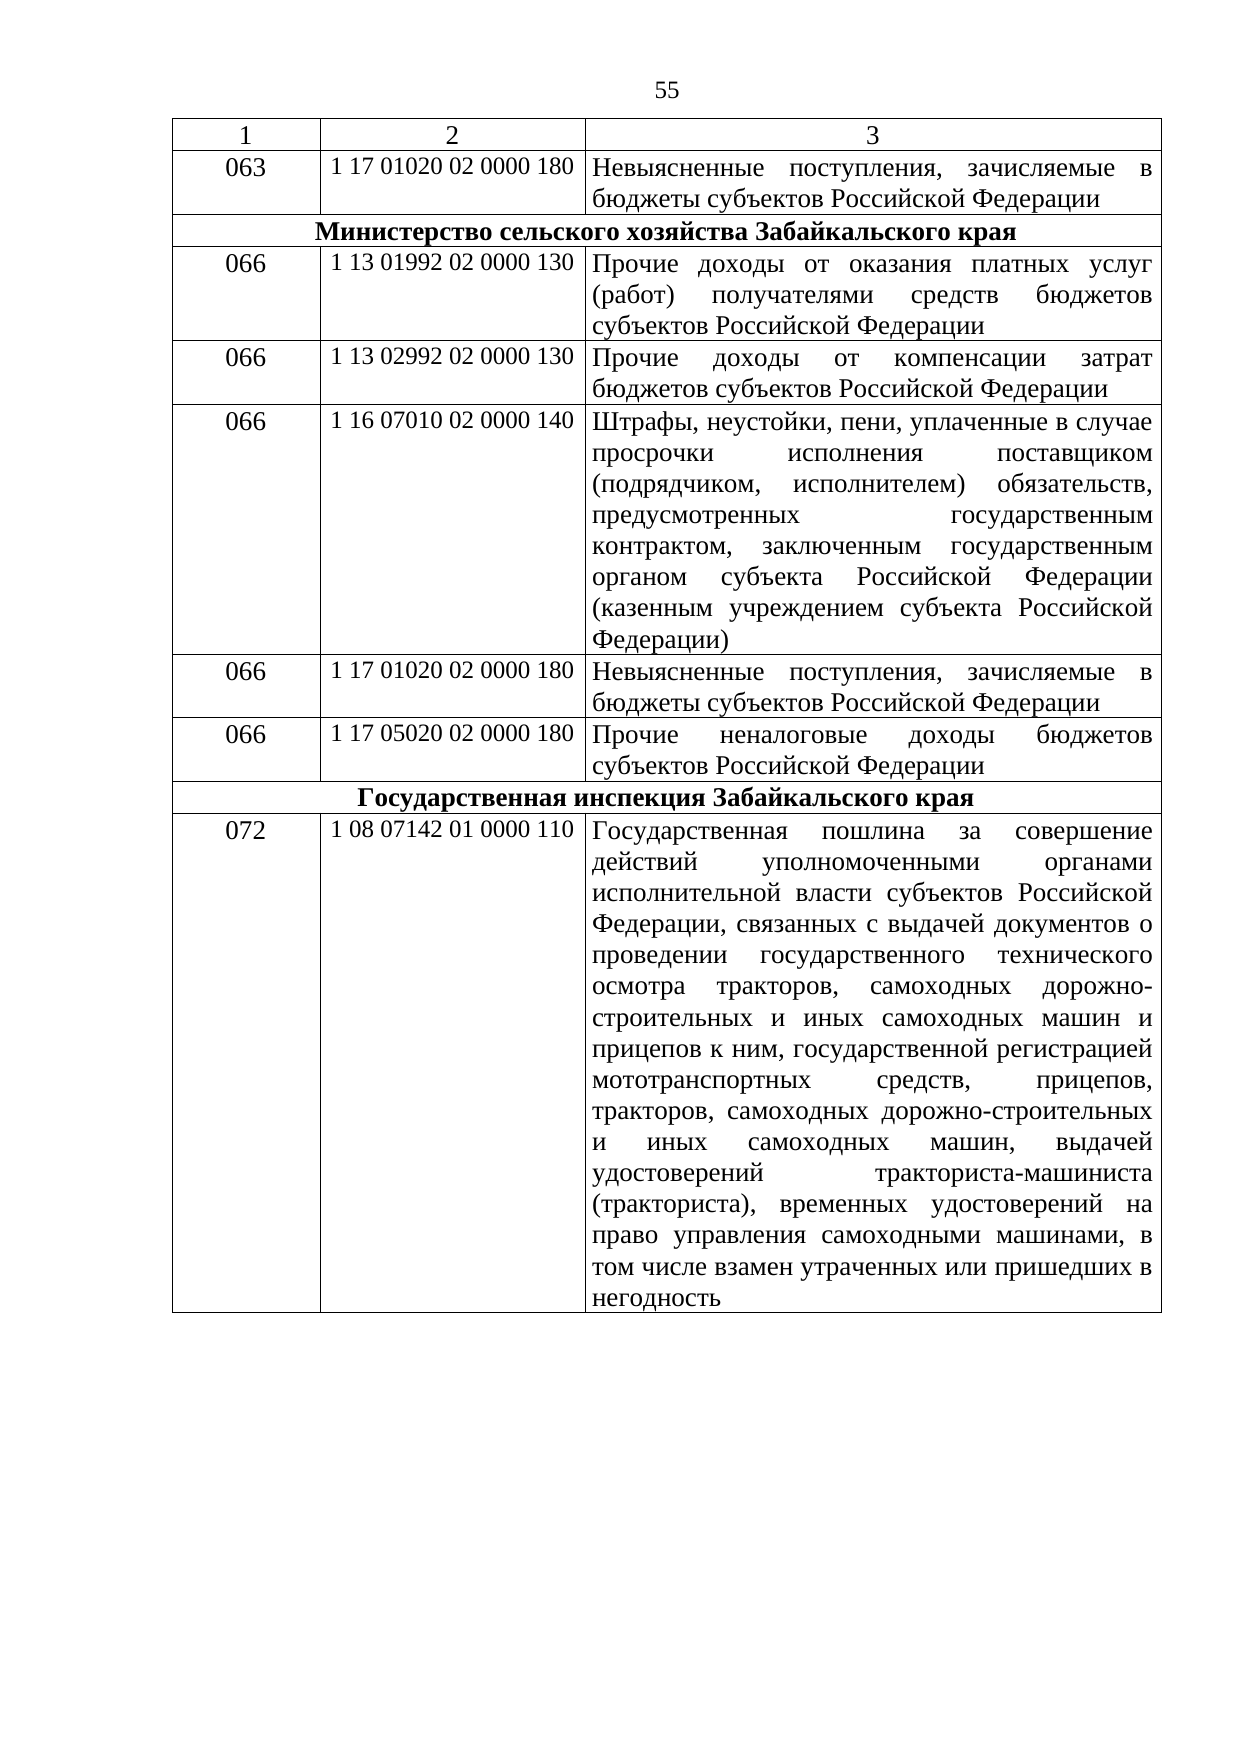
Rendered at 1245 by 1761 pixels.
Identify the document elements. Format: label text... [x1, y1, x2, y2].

table_cell Государственная пошлина за совершение действий уполномоченными органами исполнительной власти субъектов Российской Федерации, связанных с выдачей документов о проведении государственного технического осмотра тракторов, самоходных дорожно-строительных и иных самоходных машин и прицепов к ним, государственной регистрацией мототранспортных средств, прицепов, тракторов, самоходных дорожно-строительных и иных самоходных машин, выдачей удостоверений тракториста-машиниста (тракториста), временных удостоверений на право управления самоходными машинами, в том числе взамен утраченных или пришедших в негодность [586, 814, 1161, 1312]
table_cell 1 17 05020 02 0000 180 [321, 718, 585, 781]
table_cell Прочие неналоговые доходы бюджетов субъектов Российской Федерации [586, 718, 1161, 781]
table_cell 1 16 07010 02 0000 140 [321, 405, 585, 654]
table_cell 066 [173, 718, 320, 781]
table_cell Государственная инспекция Забайкальского края [173, 782, 1161, 813]
table_cell Невыясненные поступления, зачисляемые в бюджеты субъектов Российской Федерации [586, 655, 1161, 717]
table_cell Министерство сельского хозяйства Забайкальского края [173, 215, 1161, 246]
table_cell 066 [173, 405, 320, 654]
table_header 3 [586, 119, 1161, 150]
table_cell 1 13 02992 02 0000 130 [321, 341, 585, 404]
table_cell 072 [173, 814, 320, 1312]
table_cell 1 08 07142 01 0000 110 [321, 814, 585, 1312]
table_cell 066 [173, 655, 320, 717]
table_cell Прочие доходы от компенсации затрат бюджетов субъектов Российской Федерации [586, 341, 1161, 404]
table_cell Штрафы, неустойки, пени, уплаченные в случае просрочки исполнения поставщиком (подрядчиком, исполнителем) обязательств, предусмотренных государственным контрактом, заключенным государственным органом субъекта Российской Федерации (казенным учреждением субъекта Российской Федерации) [586, 405, 1161, 654]
table_cell 063 [173, 151, 320, 214]
table_cell Прочие доходы от оказания платных услуг (работ) получателями средств бюджетов субъектов Российской Федерации [586, 247, 1161, 340]
table_cell 1 13 01992 02 0000 130 [321, 247, 585, 340]
table_cell Невыясненные поступления, зачисляемые в бюджеты субъектов Российской Федерации [586, 151, 1161, 214]
table_header 1 [173, 119, 320, 150]
table_header 2 [321, 119, 585, 150]
table_cell 066 [173, 341, 320, 404]
table_cell 066 [173, 247, 320, 340]
table_cell 1 17 01020 02 0000 180 [321, 655, 585, 717]
table_cell 1 17 01020 02 0000 180 [321, 151, 585, 214]
